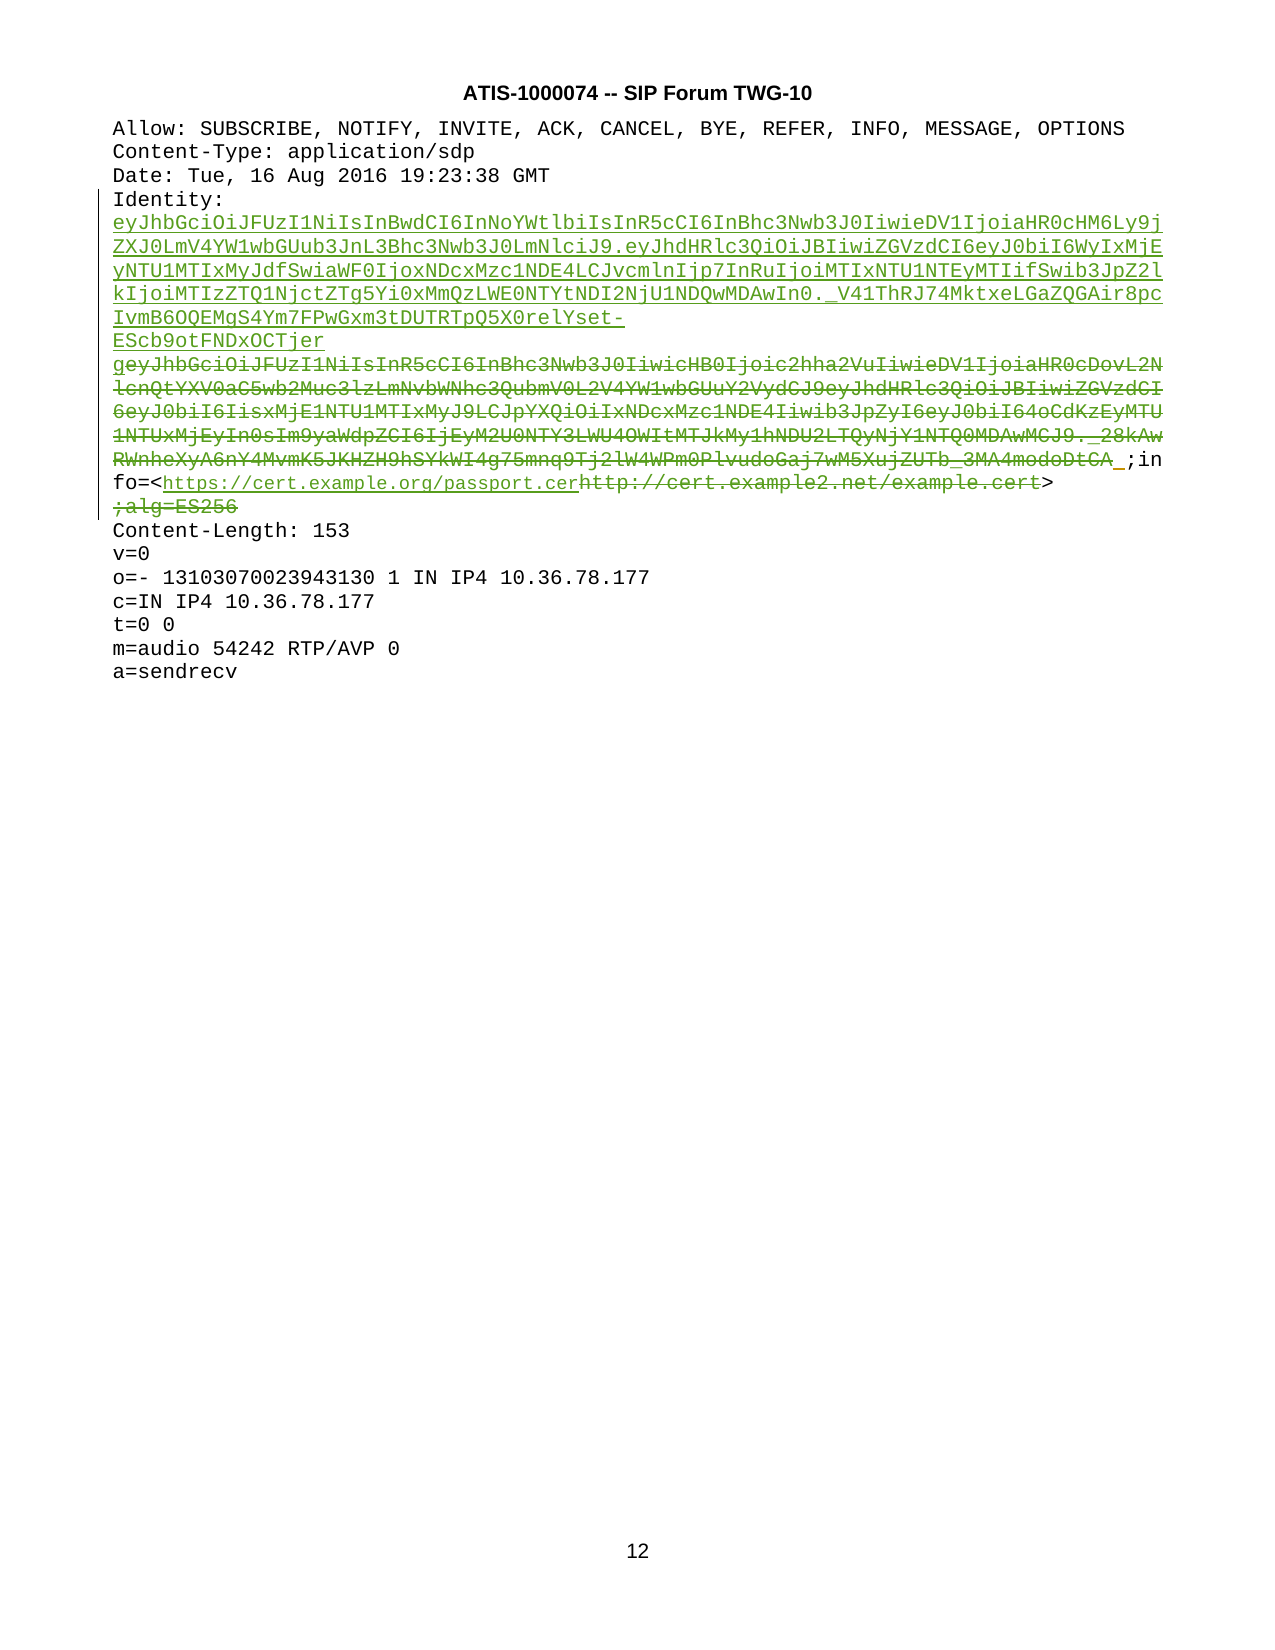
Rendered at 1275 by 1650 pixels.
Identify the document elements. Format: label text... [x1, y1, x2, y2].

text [112, 118, 1162, 232]
